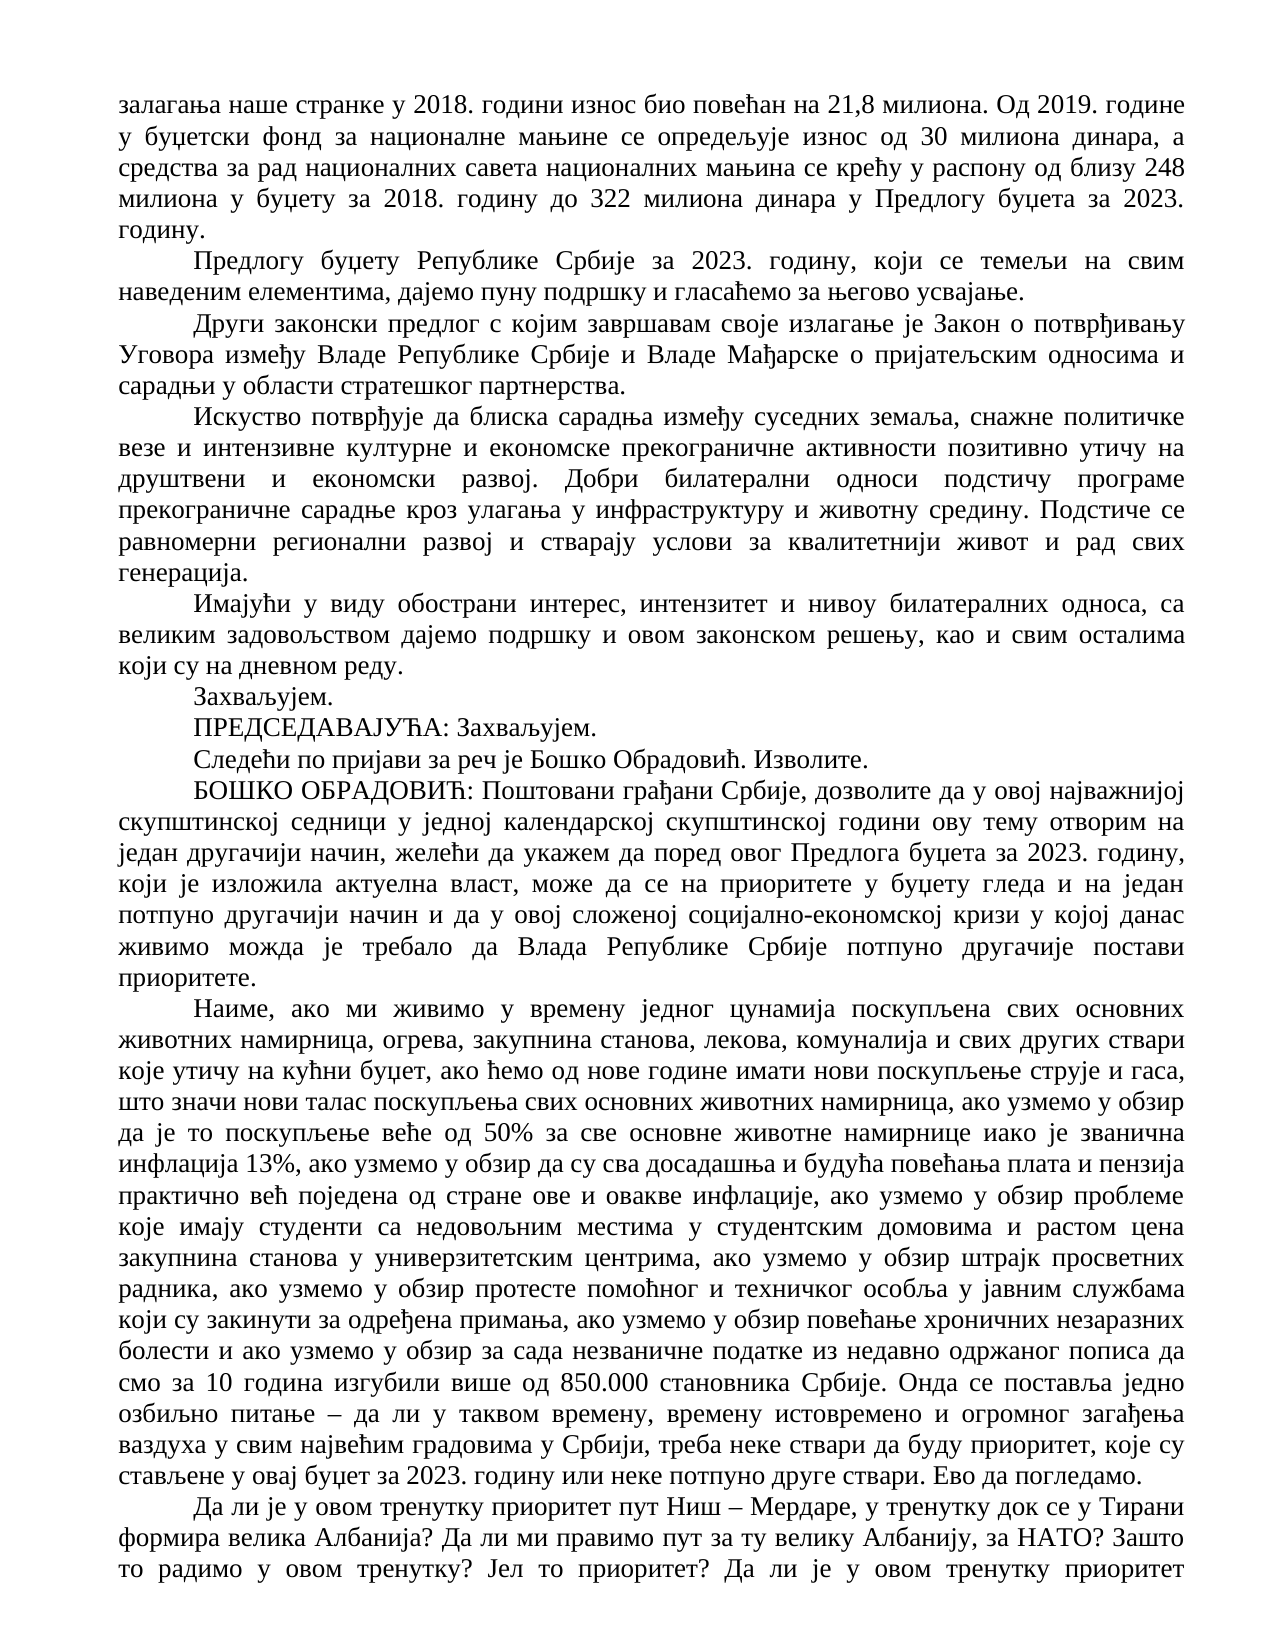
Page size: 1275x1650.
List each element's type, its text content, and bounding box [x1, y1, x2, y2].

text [118, 1490, 1186, 1584]
text Следећи по пријави за реч је Бошко Обрадовић. Изволите. [118, 743, 1186, 774]
text БОШКО ОБРАДОВИЋ: Поштовани грађани Србије, дозволите да у овој најважнијој скупштинској седници у једној календарској скупштинској години ову тему отворим на један другачији начин, желећи да укажем да поред овог Предлога буџета за 2023. годину, који је изложила актуелна власт, може да се на приоритете у буџету гледа и на један потпуно другачији начин и да у овој сложеној социјално-економској кризи у којој данас живимо можда је требало да Влада Републике Србије потпуно другачије постави приоритете. [118, 774, 1186, 992]
text Други законски предлог с којим завршавам своје излагање је Закон о потврђивању Уговора између Владе Републике Србије и Владе Мађарске о пријатељским односима и сарадњи у области стратешког партнерства. [118, 307, 1186, 400]
text Наиме, ако ми живимо у времену једног цунамија поскупљена свих основних животних намирница, огрева, закупнина станова, лекова, комуналија и свих других ствари које утичу на кућни буџет, ако ћемо од нове године имати нови поскупљење струје и гаса, што значи нови талас поскупљења свих основних животних намирница, ако узмемо у обзир да је то поскупљење веће од 50% за све основне животне намирнице иако је званична инфлација 13%, ако узмемо у обзир да су сва досадашња и будућа повећања плата и пензија практично већ поједена од стране ове и овакве инфлације, ако узмемо у обзир проблеме које имају студенти са недовољним местима у студентским домовима и растом цена закупнина станова у универзитетским центрима, ако узмемо у обзир штрајк просветних радника, ако узмемо у обзир протесте помоћног и техничког особља у јавним службама који су закинути за одређена примања, ако узмемо у обзир повећање хроничних незаразних болести и ако узмемо у обзир за сада незваничне податке из недавно одржаног пописа да смо за 10 година изгубили више од 850.000 становника Србије. Онда се поставља једно озбиљно питање – да ли у таквом времену, времену истовремено и огромног загађења ваздуха у свим највећим градовима у Србији, треба неке ствари да буду приоритет, које су стављене у овај буџет за 2023. годину или неке потпуно друге ствари. Ево да погледамо. [118, 992, 1186, 1490]
text Захваљујем. [118, 680, 1186, 712]
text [118, 89, 1186, 244]
text Предлогу буџету Републике Србије за 2023. годину, који се темељи на свим наведеним елементима, дајемо пуну подршку и гласаћемо за његово усвајање. [118, 244, 1186, 307]
text Искуство потврђује да блиска сарадња између суседних земаља, снажне политичке везе и интензивне културне и економске прекограничне активности позитивно утичу на друштвени и економски развој. Добри билатерални односи подстичу програме прекограничне сарадње кроз улагања у инфраструктуру и животну средину. Подстиче се равномерни регионални развој и стварају услови за квалитетнији живот и рад свих генерација. [118, 400, 1186, 587]
text ПРЕДСЕДАВАЈУЋА: Захваљујем. [118, 712, 1186, 743]
text Имајући у виду обострани интерес, интензитет и нивоу билатералних односа, са великим задовољством дајемо подршку и овом законском решењу, као и свим осталима који су на дневном реду. [118, 587, 1186, 680]
